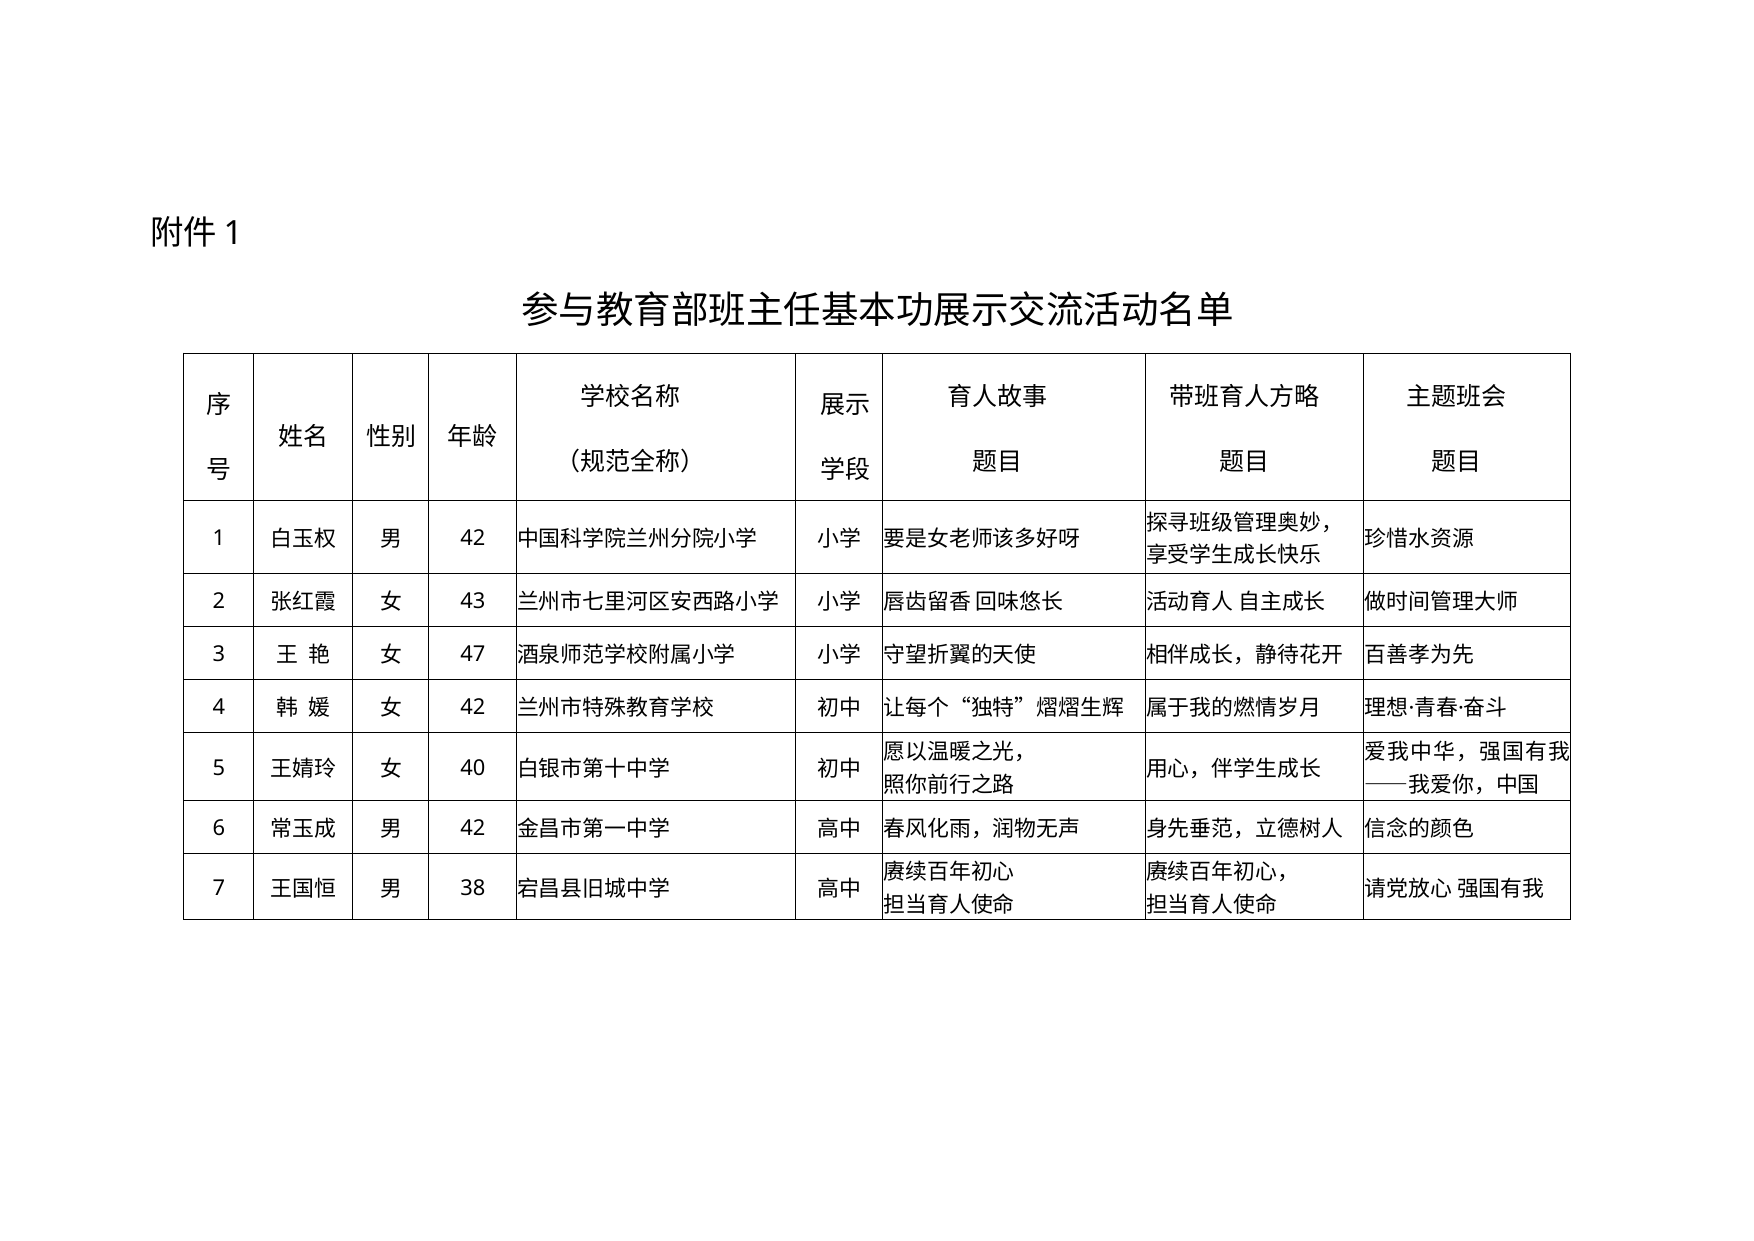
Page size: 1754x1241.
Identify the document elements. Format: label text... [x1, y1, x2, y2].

text 附件1 [150, 198, 1604, 263]
table_cell 小学 [796, 501, 882, 573]
table_cell 活动育人 自主成长 [1146, 574, 1363, 626]
table_cell 4 [184, 680, 253, 732]
table_cell 40 [429, 733, 516, 800]
table_header 带班育人方略 题目 [1146, 354, 1363, 500]
table_cell 38 [429, 854, 516, 919]
table_cell 信念的颜色 [1364, 801, 1570, 853]
table_cell 常玉成 [254, 801, 352, 853]
table_cell 相伴成长，静待花开 [1146, 627, 1363, 679]
table_cell 男 [353, 854, 428, 919]
table_cell 42 [429, 501, 516, 573]
table_cell 春风化雨，润物无声 [883, 801, 1145, 853]
table_cell 高中 [796, 801, 882, 853]
table_cell 做时间管理大师 [1364, 574, 1570, 626]
table_header 学校名称 （规范全称） [517, 354, 795, 500]
table_cell 酒泉师范学校附属小学 [517, 627, 795, 679]
table_cell 小学 [796, 574, 882, 626]
table_cell 初中 [796, 680, 882, 732]
table_cell 属于我的燃情岁月 [1146, 680, 1363, 732]
table_cell 身先垂范，立德树人 [1146, 801, 1363, 853]
table_cell 男 [353, 801, 428, 853]
table_cell 女 [353, 733, 428, 800]
table_cell 1 [184, 501, 253, 573]
table_cell 兰州市特殊教育学校 [517, 680, 795, 732]
table_header 姓名 [254, 354, 352, 500]
table_cell 用心，伴学生成长 [1146, 733, 1363, 800]
table_cell 唇齿留香 回味悠长 [883, 574, 1145, 626]
table_cell 王婧玲 [254, 733, 352, 800]
table_cell 宕昌县旧城中学 [517, 854, 795, 919]
table_cell 让每个“独特”熠熠生辉 [883, 680, 1145, 732]
table_cell 请党放心 强国有我 [1364, 854, 1570, 919]
table_cell 王 艳 [254, 627, 352, 679]
table_cell 白玉权 [254, 501, 352, 573]
table_cell 愿以温暖之光， 照你前行之路 [883, 733, 1145, 800]
table_cell 2 [184, 574, 253, 626]
table_cell 小学 [796, 627, 882, 679]
table_cell 赓续百年初心， 担当育人使命 [1146, 854, 1363, 919]
table_cell 女 [353, 627, 428, 679]
table_cell 金昌市第一中学 [517, 801, 795, 853]
table_cell 5 [184, 733, 253, 800]
table_cell 守望折翼的天使 [883, 627, 1145, 679]
table_cell 赓续百年初心 担当育人使命 [883, 854, 1145, 919]
table_cell 女 [353, 574, 428, 626]
table_cell 探寻班级管理奥妙， 享受学生成长快乐 [1146, 501, 1363, 573]
table_header 育人故事 题目 [883, 354, 1145, 500]
table_cell 初中 [796, 733, 882, 800]
table_cell 7 [184, 854, 253, 919]
table_header 序号 [184, 354, 253, 500]
table_cell 6 [184, 801, 253, 853]
table_cell 理想·青春·奋斗 [1364, 680, 1570, 732]
table_header 年龄 [429, 354, 516, 500]
table_header 展示学段 [796, 354, 882, 500]
table_cell 女 [353, 680, 428, 732]
table_cell 中国科学院兰州分院小学 [517, 501, 795, 573]
table_cell 韩 媛 [254, 680, 352, 732]
table_cell 43 [429, 574, 516, 626]
table_cell 百善孝为先 [1364, 627, 1570, 679]
table_cell 珍惜水资源 [1364, 501, 1570, 573]
table_cell 白银市第十中学 [517, 733, 795, 800]
text 参与教育部班主任基本功展示交流活动名单 [150, 275, 1604, 340]
table_cell 男 [353, 501, 428, 573]
table_cell 42 [429, 801, 516, 853]
table_cell 兰州市七里河区安西路小学 [517, 574, 795, 626]
table_cell 高中 [796, 854, 882, 919]
table_cell 王国恒 [254, 854, 352, 919]
table_cell 张红霞 [254, 574, 352, 626]
table_header 性别 [353, 354, 428, 500]
table_cell 要是女老师该多好呀 [883, 501, 1145, 573]
table_header 主题班会 题目 [1364, 354, 1570, 500]
table_cell 47 [429, 627, 516, 679]
table_cell 3 [184, 627, 253, 679]
table_cell 42 [429, 680, 516, 732]
table_cell 爱我中华，强国有我——我爱你，中国 [1364, 733, 1570, 800]
